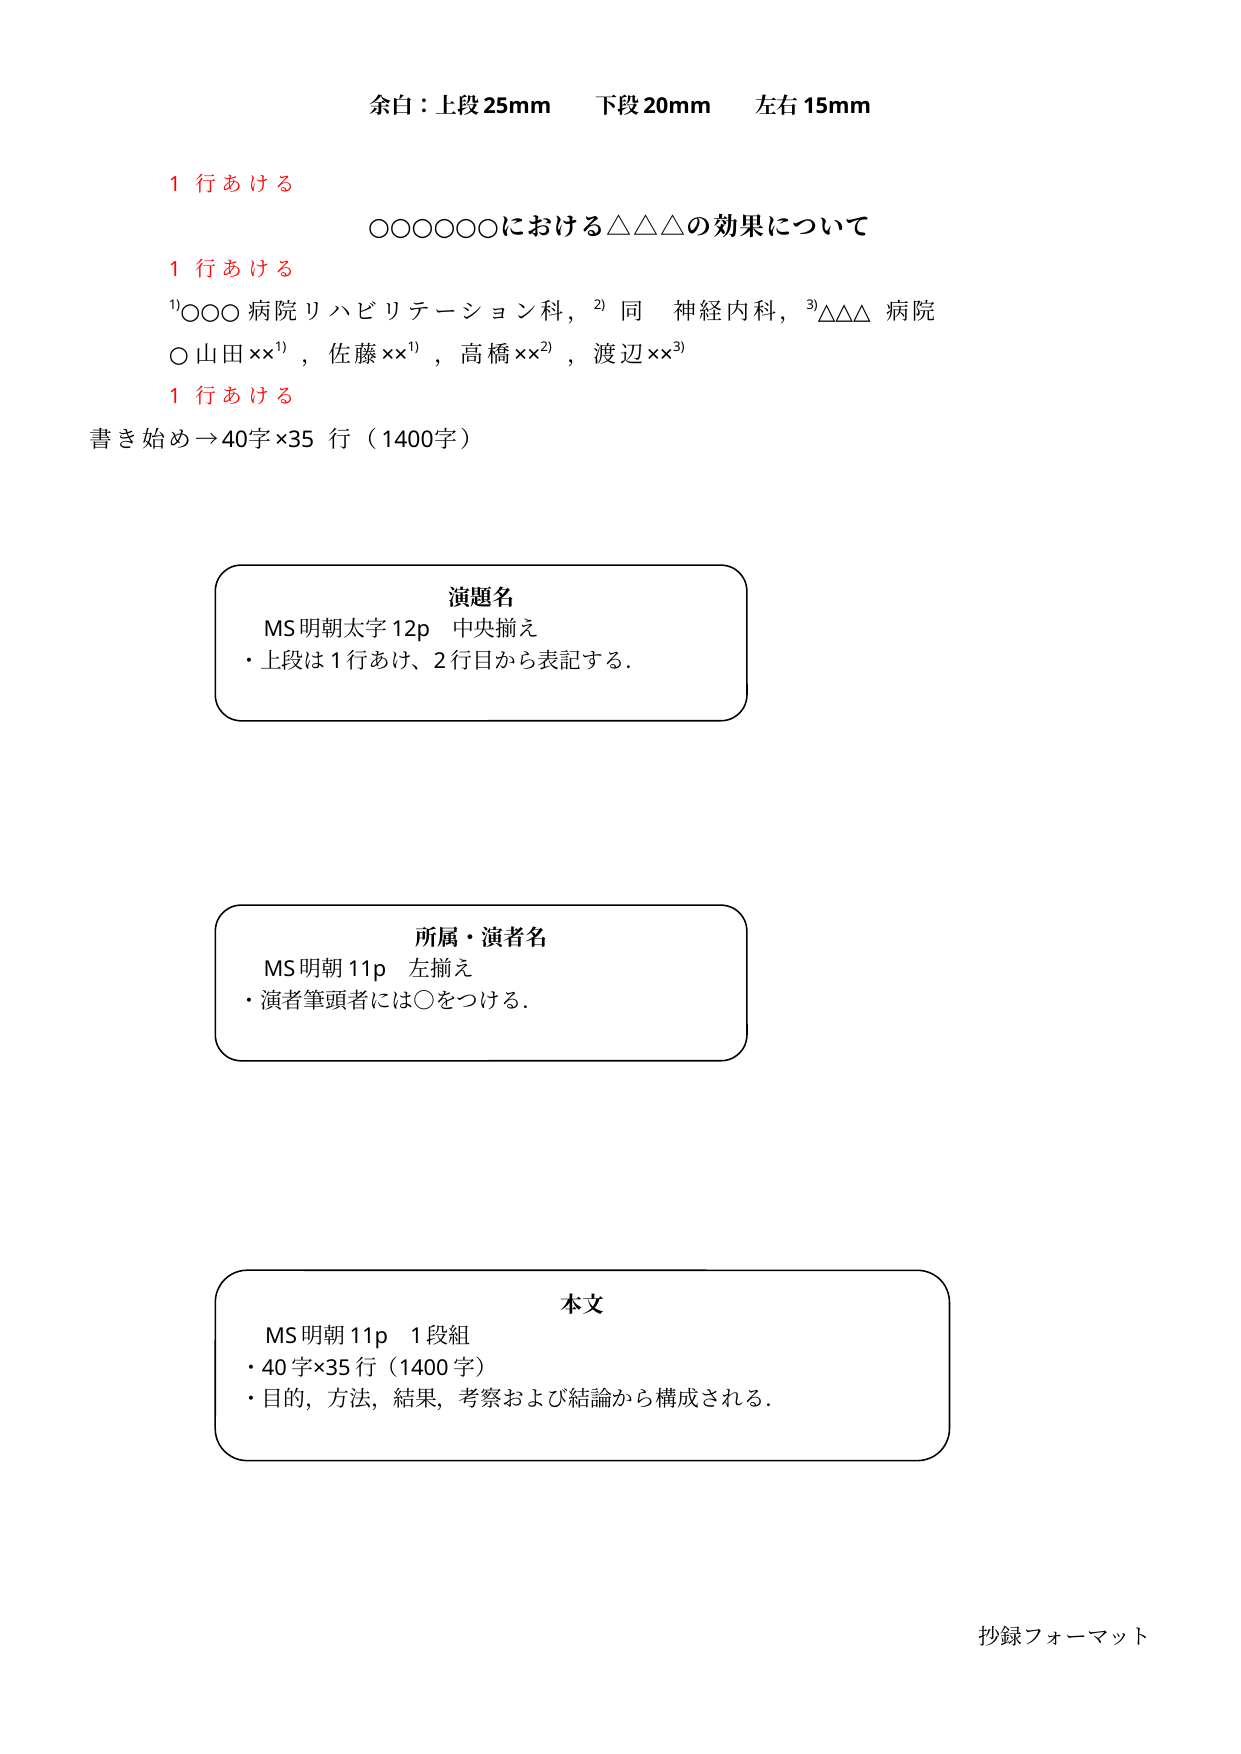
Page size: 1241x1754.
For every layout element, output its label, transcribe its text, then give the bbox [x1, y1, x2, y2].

text 書き始め→40字×35行（1400字） [89, 416, 1151, 458]
text 1行あける [89, 373, 1151, 416]
text ○山田××1)，佐藤××1)，高橋××2)，渡辺××3) [89, 331, 1151, 373]
text ○○○○○○における△△△の効果について [89, 203, 1151, 246]
text 1行あける [89, 161, 1151, 203]
text 1)○○○病院リハビリテーション科，2)同 神経内科，3)△△△病院 [89, 288, 1151, 331]
text 1行あける [89, 246, 1151, 288]
